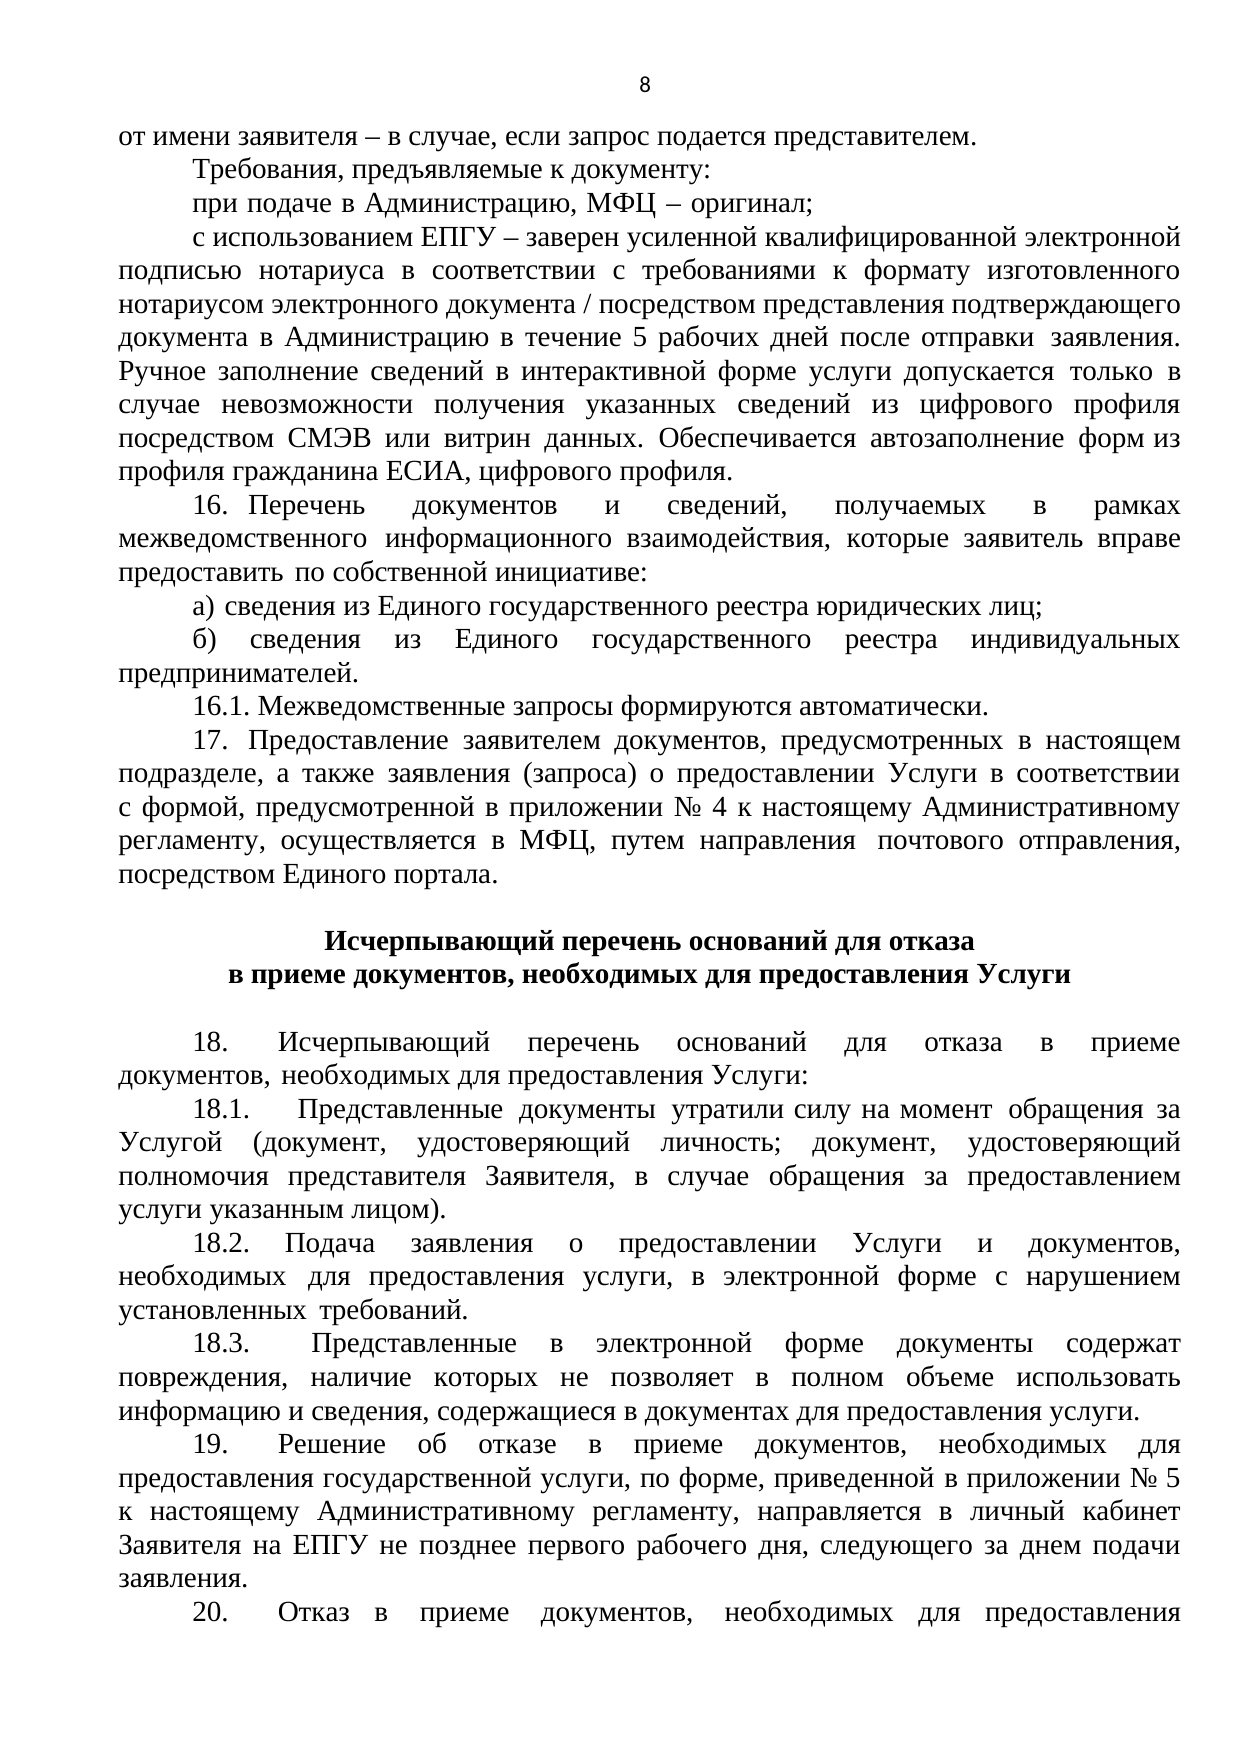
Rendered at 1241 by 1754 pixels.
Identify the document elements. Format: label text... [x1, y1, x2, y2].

text с использованием ЕПГУ – заверен усиленной квалифицированной электронной подписью нотариуса в соответствии с требованиями к формату изготовленного нотариусом электронного документа / посредством представления подтверждающего документа в Администрацию в течение 5 рабочих дней после отправки заявления. Ручное заполнение сведений в интерактивной форме услуги допускается только в случае невозможности получения указанных сведений из цифрового профиля посредством СМЭВ или витрин данных. Обеспечивается автозаполнение форм из профиля гражданина ЕСИА, цифрового профиля. [118, 219, 1181, 487]
list Решение об отказе в приеме документов, необходимых для предоставления государственной услуги, по форме, приведенной в приложении № 5 к настоящему Административному регламенту, направляется в личный кабинет Заявителя на ЕПГУ не позднее первого рабочего дня, следующего за днем подачи заявления. [118, 1426, 1181, 1594]
list Перечень документов и сведений, получаемых в рамках межведомственного информационного взаимодействия, которые заявитель вправе предоставить по собственной инициативе: [118, 487, 1181, 588]
text при подаче в Администрацию, МФЦ – оригинал; [118, 185, 1181, 219]
list Представленные документы утратили силу на момент обращения за Услугой (документ, удостоверяющий личность; документ, удостоверяющий полномочия представителя Заявителя, в случае обращения за предоставлением услуги указанным лицом). [118, 1091, 1181, 1225]
list Подача заявления о предоставлении Услуги и документов, необходимых для предоставления услуги, в электронной форме с нарушением установленных требований. [118, 1225, 1181, 1326]
list Предоставление заявителем документов, предусмотренных в настоящем подразделе, а также заявления (запроса) о предоставлении Услуги в соответствии с формой, предусмотренной в приложении № 4 к настоящему Административному регламенту, осуществляется в МФЦ, путем направления почтового отправления, посредством Единого портала. [118, 722, 1181, 889]
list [118, 1594, 1181, 1627]
list Представленные в электронной форме документы содержат повреждения, наличие которых не позволяет в полном объеме использовать информацию и сведения, содержащиеся в документах для предоставления услуги. [118, 1326, 1181, 1426]
text Требования, предъявляемые к документу: [118, 152, 1181, 185]
text а) сведения из Единого государственного реестра юридических лиц; [118, 588, 1181, 621]
list Исчерпывающий перечень оснований для отказа в приеме документов, необходимых для предоставления Услуги: [118, 1024, 1181, 1091]
text б) сведения из Единого государственного реестра индивидуальных предпринимателей. [118, 621, 1181, 688]
text в приеме документов, необходимых для предоставления Услуги [118, 957, 1181, 990]
subtitle Исчерпывающий перечень оснований для отказа [118, 923, 1181, 957]
text 16.1. Межведомственные запросы формируются автоматически. [118, 688, 1181, 722]
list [118, 118, 1181, 152]
